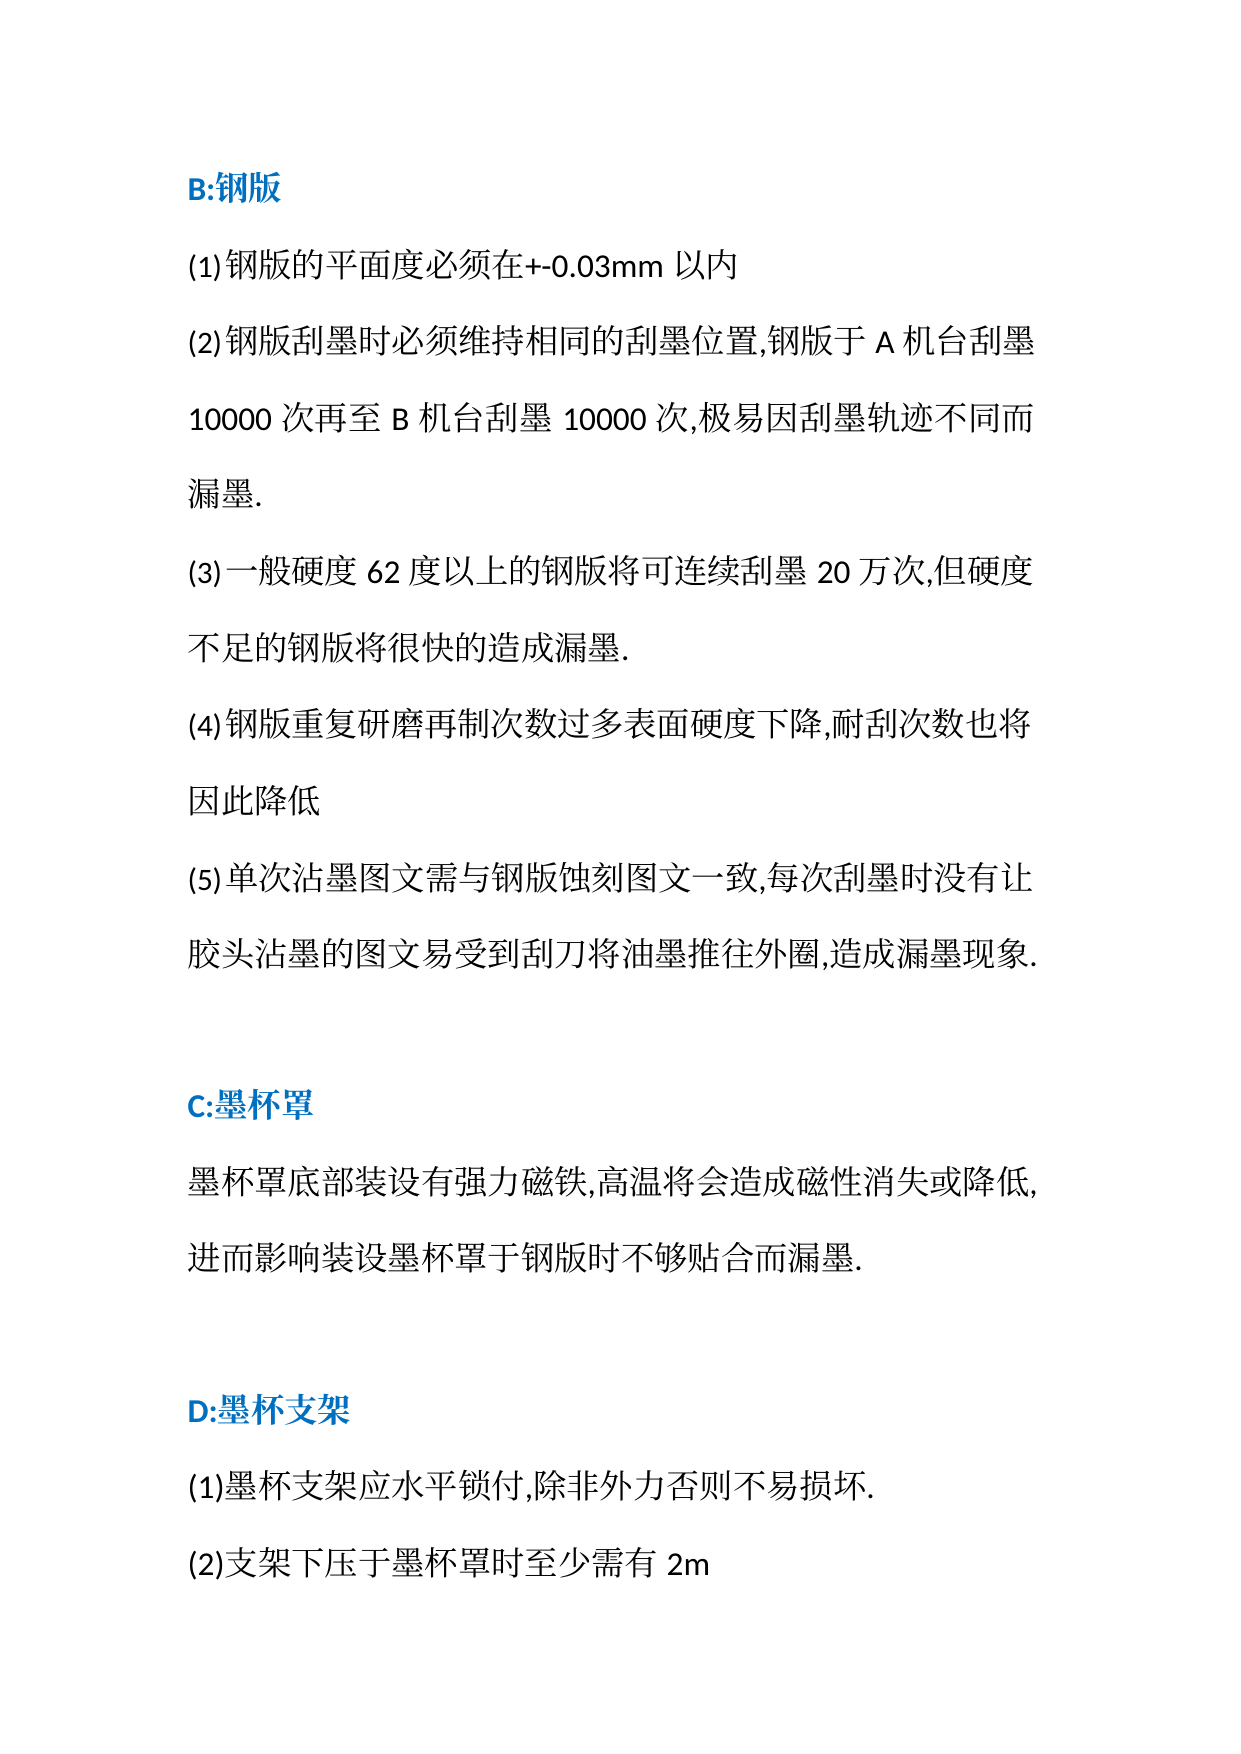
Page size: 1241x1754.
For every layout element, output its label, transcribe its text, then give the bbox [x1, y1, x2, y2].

subtitle C:墨杯罩 [187, 1079, 1065, 1127]
text 墨杯罩底部装设有强力磁铁,高温将会造成磁性消失或降低, 进而影响装设墨杯罩于钢版时不够贴合而漏墨. [187, 1156, 1038, 1280]
subtitle D:墨杯支架 [187, 1384, 1065, 1432]
subtitle B:钢版 [187, 162, 1065, 210]
text (1)墨杯支架应水平锁付,除非外力否则不易损坏. (2)支架下压于墨杯罩时至少需有 2m [187, 1460, 876, 1585]
list 一般硬度 62 度以上的钢版将可连续刮墨 20 万次,但硬度不足的钢版将很快的造成漏墨. [187, 545, 1034, 669]
list 钢版重复研磨再制次数过多表面硬度下降,耐刮次数也将因此降低 [187, 698, 1033, 823]
list 单次沾墨图文需与钢版蚀刻图文一致,每次刮墨时没有让胶头沾墨的图文易受到刮刀将油墨推往外圈,造成漏墨现象. [187, 852, 1038, 976]
list 钢版的平面度必须在+-0.03mm 以内 [187, 239, 1065, 287]
list 钢版刮墨时必须维持相同的刮墨位置,钢版于 A 机台刮墨10000 次再至 B 机台刮墨 10000 次,极易因刮墨轨迹不同而漏墨. [187, 315, 1036, 516]
